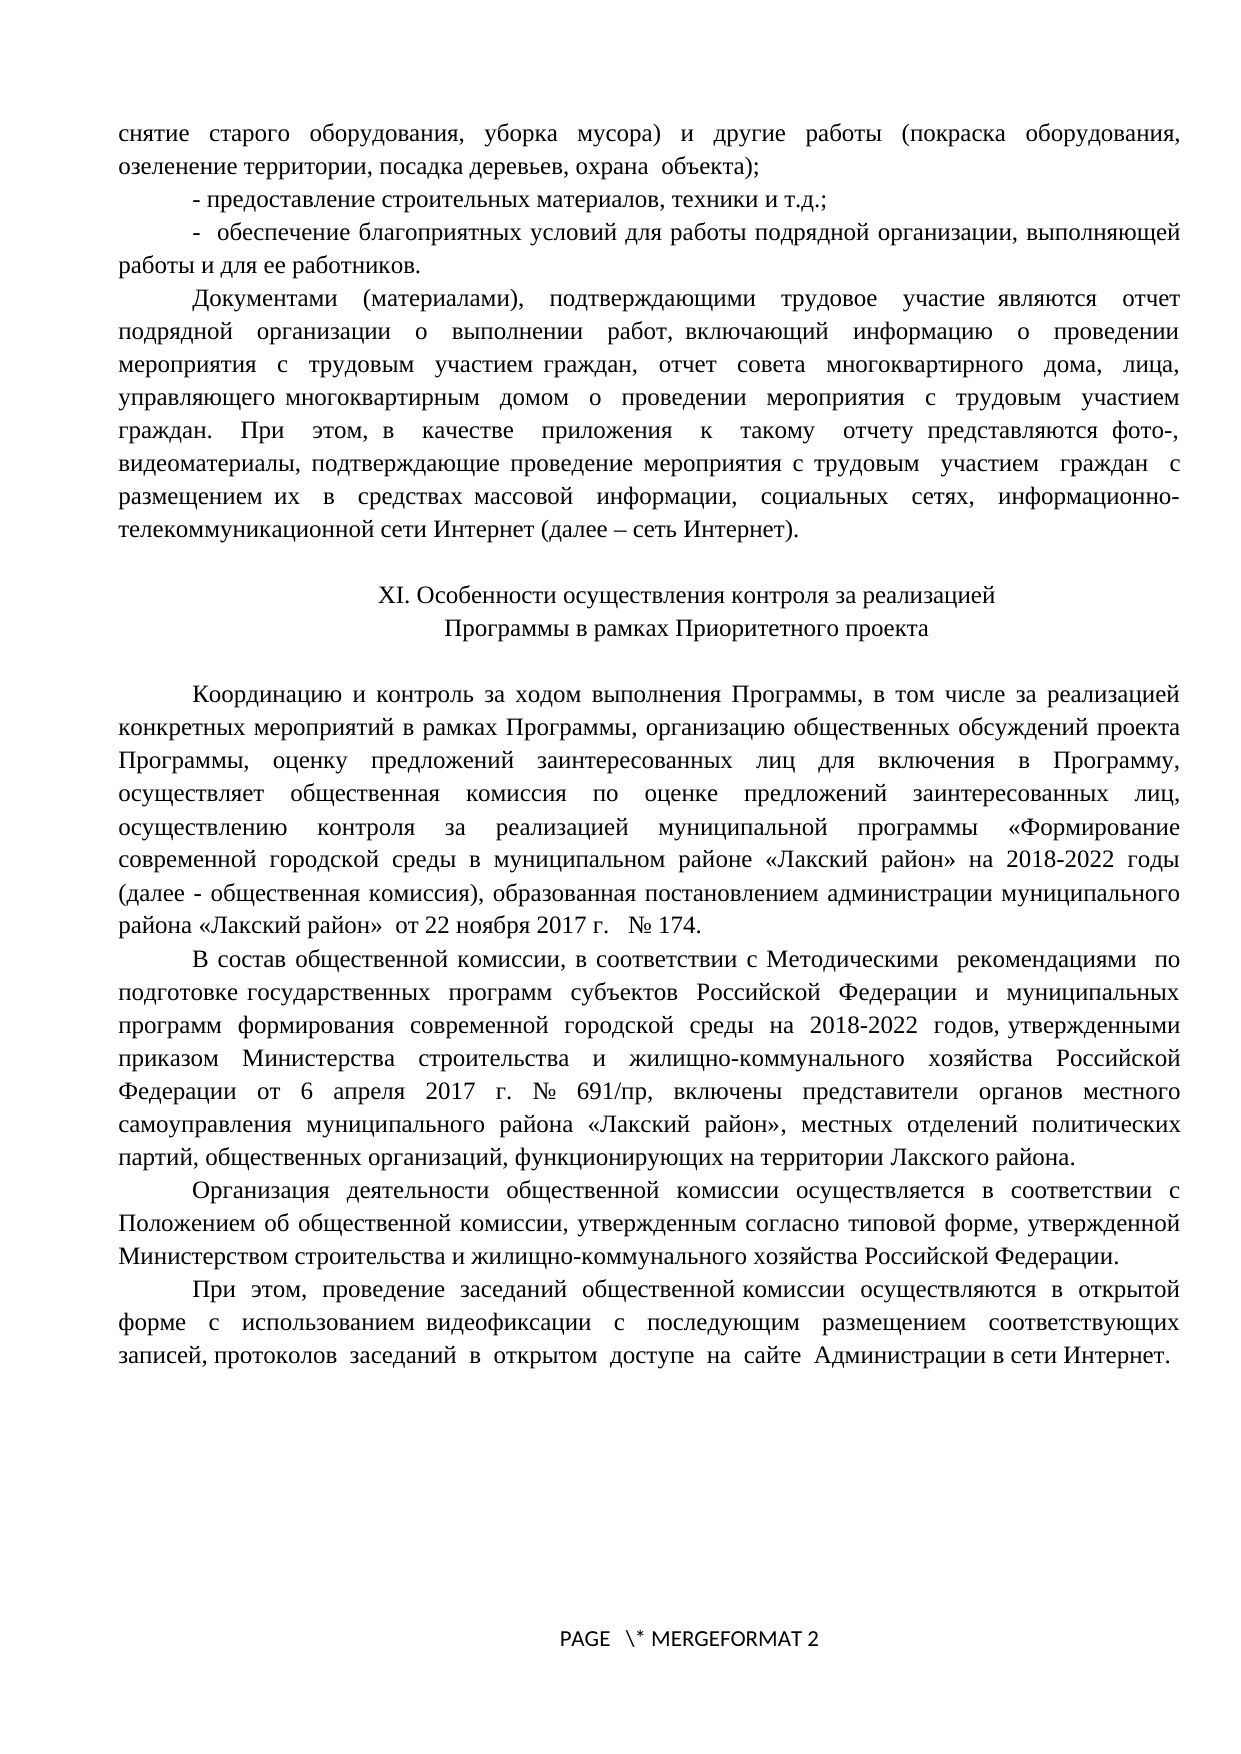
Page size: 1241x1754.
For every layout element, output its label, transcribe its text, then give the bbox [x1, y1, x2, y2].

text Документами (материалами), подтверждающими трудовое участие являются отчет подрядной организации о выполнении работ, включающий информацию о проведении мероприятия с трудовым участием граждан, отчет совета многоквартирного дома, лица, управляющего многоквартирным домом о проведении мероприятия с трудовым участием граждан. При этом, в качестве приложения к такому отчету представляются фото-, видеоматериалы, подтверждающие проведение мероприятия с трудовым участием граждан с размещением их в средствах массовой информации, социальных сетях, информационно-телекоммуникационной сети Интернет (далее – сеть Интернет). [118, 283, 1181, 543]
text Организация деятельности общественной комиссии осуществляется в соответствии с Положением об общественной комиссии, утвержденным согласно типовой форме, утвержденной Министерством строительства и жилищно-коммунального хозяйства Российской Федерации. [118, 1175, 1181, 1269]
text Программы в рамках Приоритетного проекта [118, 613, 1181, 642]
text При этом, проведение заседаний общественной комиссии осуществляются в открытой форме с использованием видеофиксации с последующим размещением соответствующих записей, протоколов заседаний в открытом доступе на сайте Администрации в сети Интернет. [118, 1274, 1181, 1369]
text В состав общественной комиссии, в соответствии с Методическими рекомендациями по подготовке государственных программ субъектов Российской Федерации и муниципальных программ формирования современной городской среды на 2018-2022 годов, утвержденными приказом Министерства строительства и жилищно-коммунального хозяйства Российской Федерации от 6 апреля 2017 г. № 691/пр, включены представители органов местного самоуправления муниципального района «Лакский район», местных отделений политических партий, общественных организаций, функционирующих на территории Лакского района. [118, 944, 1181, 1171]
text - предоставление строительных материалов, техники и т.д.; [118, 184, 1181, 213]
text Координацию и контроль за ходом выполнения Программы, в том числе за реализацией конкретных мероприятий в рамках Программы, организацию общественных обсуждений проекта Программы, оценку предложений заинтересованных лиц для включения в Программу, осуществляет общественная комиссия по оценке предложений заинтересованных лиц, осуществлению контроля за реализацией муниципальной программы «Формирование современной городской среды в муниципальном районе «Лакский район» на 2018-2022 годы (далее - общественная комиссия), образованная постановлением администрации муниципального района «Лакский район» от 22 ноября 2017 г. № 174. [118, 679, 1181, 939]
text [118, 118, 1181, 180]
text - обеспечение благоприятных условий для работы подрядной организации, выполняющей работы и для ее работников. [118, 217, 1181, 279]
text XI. Особенности осуществления контроля за реализацией [118, 580, 1181, 609]
